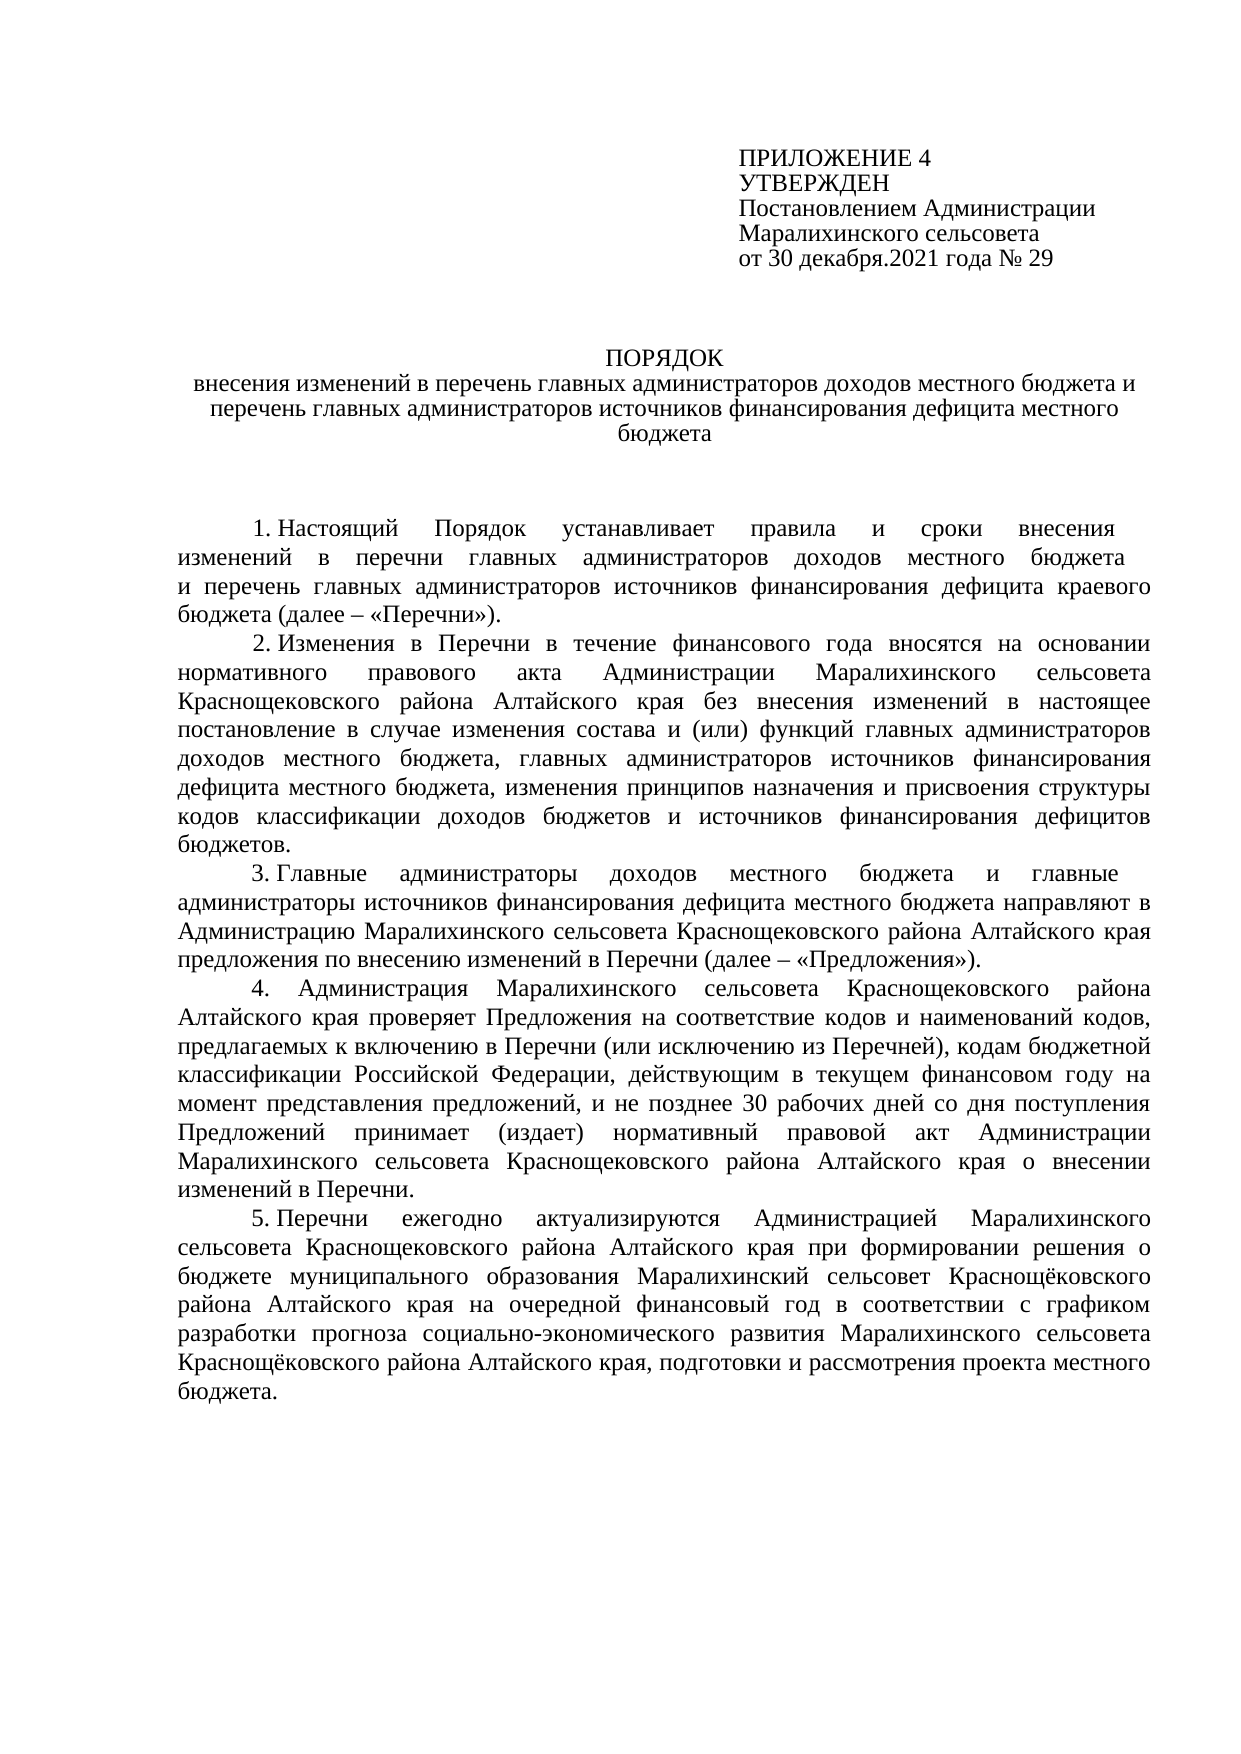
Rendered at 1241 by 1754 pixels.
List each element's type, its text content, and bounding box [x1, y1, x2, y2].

text внесения изменений в перечень главных администраторов доходов местного бюджета и перечень главных администраторов источников финансирования дефицита местного бюджета [177, 371, 1152, 446]
text 4. Администрация Маралихинского сельсовета Краснощековского района Алтайского края проверяет Предложения на соответствие кодов и наименований кодов, предлагаемых к включению в Перечни (или исключению из Перечней), кодам бюджетной классификации Российской Федерации, действующим в текущем финансовом году на момент представления предложений, и не позднее 30 рабочих дней со дня поступления Предложений принимает (издает) нормативный правовой акт Администрации Маралихинского сельсовета Краснощековского района Алтайского края о внесении изменений в Перечни. [177, 973, 1152, 1203]
text 5. Перечни ежегодно актуализируются Администрацией Маралихинского сельсовета Краснощековского района Алтайского края при формировании решения о бюджете муниципального образования Маралихинский сельсовет Краснощёковского района Алтайского края на очередной финансовый год в соответствии с графиком разработки прогноза социально-экономического развития Маралихинского сельсовета Краснощёковского района Алтайского края, подготовки и рассмотрения проекта местного бюджета. [177, 1203, 1152, 1404]
text Постановлением Администрации Маралихинского сельсовета [738, 196, 1152, 246]
text 2. Изменения в Перечни в течение финансового года вносятся на основании нормативного правового акта Администрации Маралихинского сельсовета Краснощековского района Алтайского края без внесения изменений в настоящее постановление в случае изменения состава и (или) функций главных администраторов доходов местного бюджета, главных администраторов источников финансирования дефицита местного бюджета, изменения принципов назначения и присвоения структуры кодов классификации доходов бюджетов и источников финансирования дефицитов бюджетов. [177, 628, 1152, 858]
text 3. Главные администраторы доходов местного бюджета и главные администраторы источников финансирования дефицита местного бюджета направляют в Администрацию Маралихинского сельсовета Краснощековского района Алтайского края предложения по внесению изменений в Перечни (далее – «Предложения»). [177, 858, 1152, 973]
text 1. Настоящий Порядок устанавливает правила и сроки внесения изменений в перечни главных администраторов доходов местного бюджета и перечень главных администраторов источников финансирования дефицита краевого бюджета (далее – «Перечни»). [177, 513, 1152, 628]
text ПРИЛОЖЕНИЕ 4 [177, 146, 1152, 171]
text УТВЕРЖДЕН [738, 171, 1152, 196]
text ПОРЯДОК [177, 346, 1152, 371]
text от 30 декабря.2021 года № 29 [233, 246, 1152, 271]
